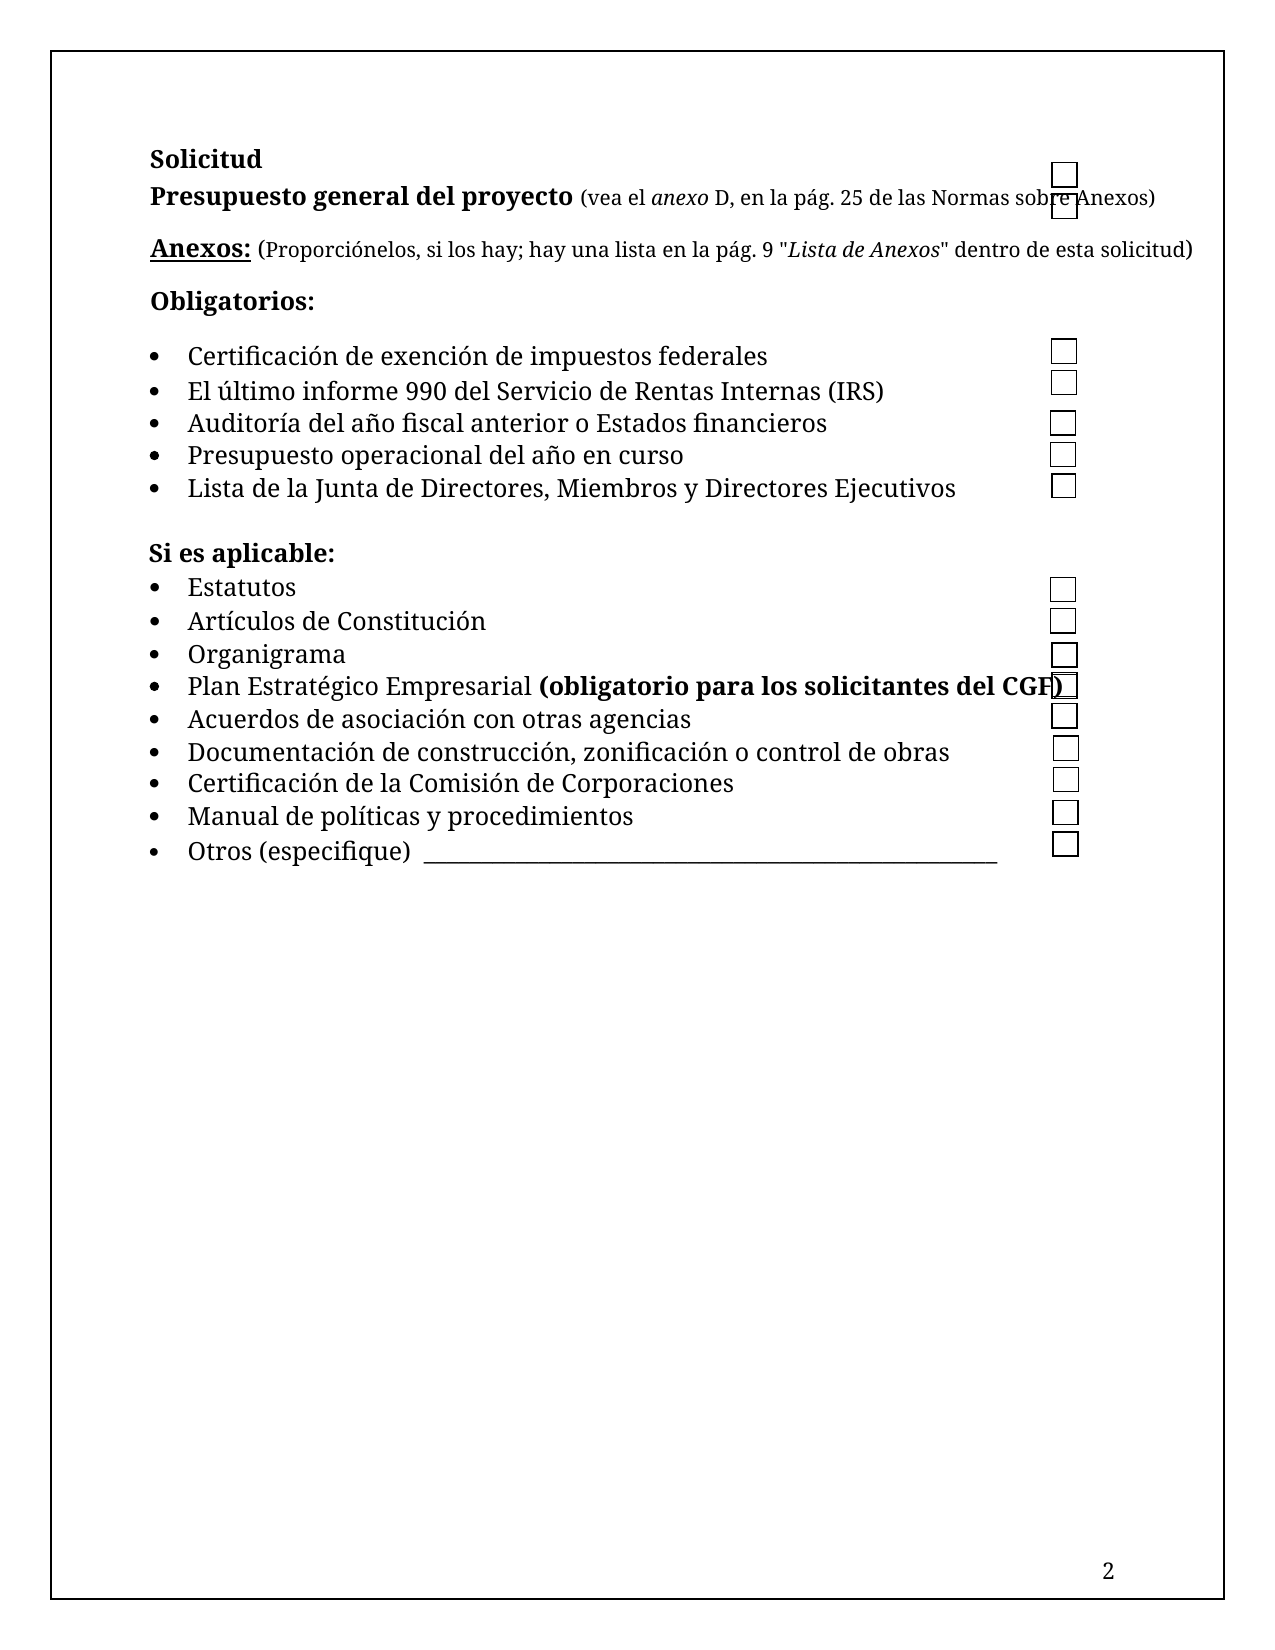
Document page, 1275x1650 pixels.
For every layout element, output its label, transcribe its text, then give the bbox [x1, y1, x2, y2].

text Anexos: (Proporciónelos, si los hay; hay una lista en la pág. 9 "Lista de Anexos" dentro de esta solicitud) [150, 231, 1204, 265]
text Obligatorios: [150, 284, 1204, 318]
text Presupuesto general del proyecto (vea el anexo D, en la pág. 25 de las Normas sobre Anexos) [150, 178, 1204, 212]
list Otros (especifique) __________________________________________________ [150, 833, 1204, 867]
list Documentación de construcción, zonificación o control de obras [150, 736, 1204, 767]
list El último informe 990 del Servicio de Rentas Internas (IRS) [150, 373, 1204, 407]
list Estatutos [150, 570, 1204, 604]
list Certificación de la Comisión de Corporaciones [150, 767, 1204, 799]
list Artículos de Constitución [150, 604, 1204, 638]
subtitle Solicitud [150, 142, 1204, 176]
text Si es aplicable: [71, 536, 1204, 570]
list Auditoría del año fiscal anterior o Estados financieros [150, 407, 1204, 439]
list Plan Estratégico Empresarial (obligatorio para los solicitantes del CGF) [150, 670, 1204, 702]
list Organigrama [150, 638, 1204, 670]
list Manual de políticas y procedimientos [150, 799, 1204, 833]
list Lista de la Junta de Directores, Miembros y Directores Ejecutivos [150, 471, 1204, 505]
list Certificación de exención de impuestos federales [150, 339, 1204, 373]
list Acuerdos de asociación con otras agencias [150, 702, 1204, 736]
list Presupuesto operacional del año en curso [150, 439, 1027, 471]
